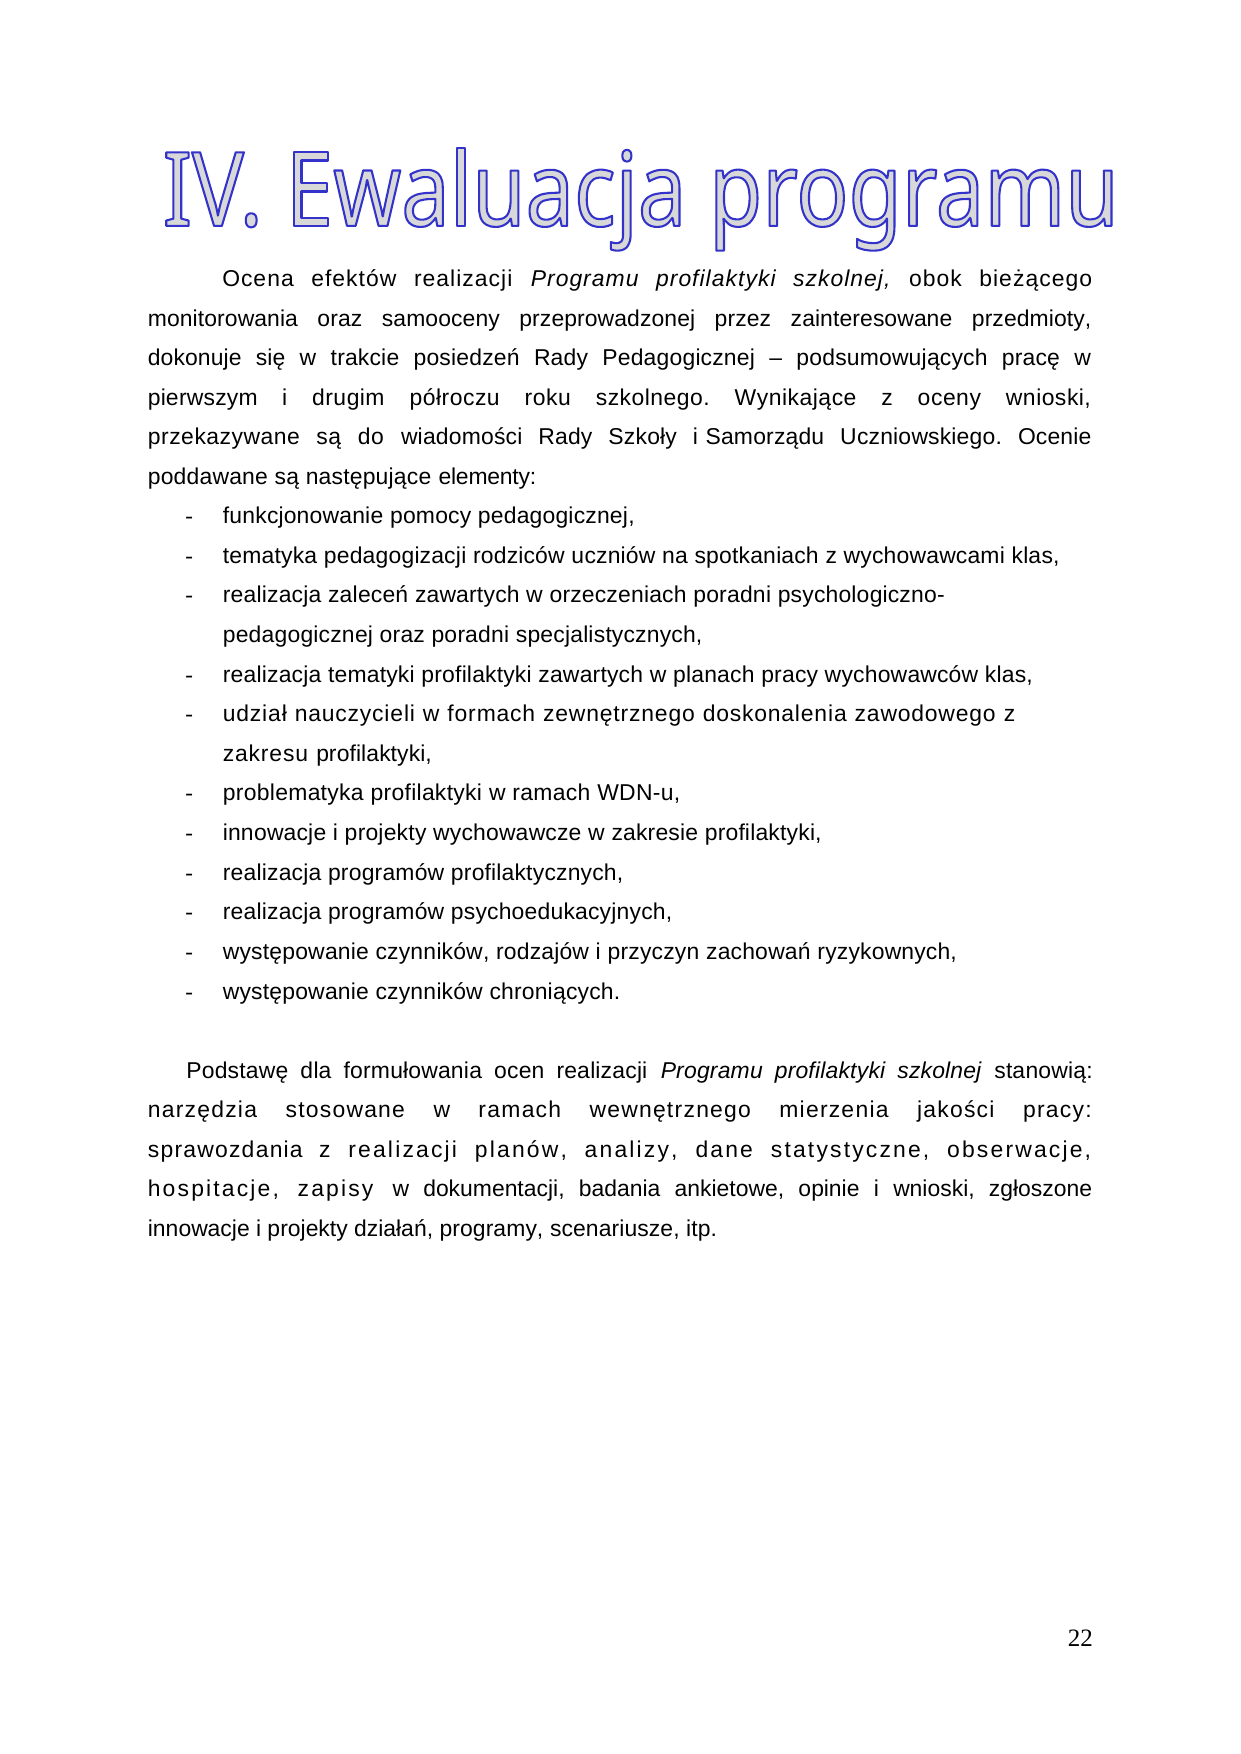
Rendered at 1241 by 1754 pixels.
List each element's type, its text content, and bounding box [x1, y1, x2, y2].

list występowanie czynników, rodzajów i przyczyn zachowań ryzykownych, [185, 938, 1093, 964]
list realizacja programów profilaktycznych, [185, 859, 1093, 885]
list realizacja tematyki profilaktyki zawartych w planach pracy wychowawców klas, [185, 661, 1093, 687]
list funkcjonowanie pomocy pedagogicznej, [185, 502, 1093, 528]
list realizacja zaleceń zawartych w orzeczeniach poradni psychologiczno-pedagogicznej oraz poradni specjalistycznych, [185, 581, 1093, 647]
text Podstawę dla formułowania ocen realizacji Programu profilaktyki szkolnej stanowią: narzędzia stosowane w ramach wewnętrznego mierzenia jakości pracy: sprawozdania z realizacji planów, analizy, dane statystyczne, obserwacje, hospitacje, zapisy w dokumentacji, badania ankietowe, opinie i wnioski, zgłoszone innowacje i projekty działań, programy, scenariusze, itp. [148, 1057, 1093, 1241]
list występowanie czynników chroniących. [185, 978, 1093, 1004]
list tematyka pedagogizacji rodziców uczniów na spotkaniach z wychowawcami klas, [185, 542, 1093, 568]
list problematyka profilaktyki w ramach WDN-u, [185, 779, 1093, 806]
list innowacje i projekty wychowawcze w zakresie profilaktyki, [185, 819, 1093, 845]
list udział nauczycieli w formach zewnętrznego doskonalenia zawodowego z zakresu profilaktyki, [185, 700, 1093, 766]
list realizacja programów psychoedukacyjnych, [185, 898, 1093, 925]
text Ocena efektów realizacji Programu profilaktyki szkolnej, obok bieżącego monitorowania oraz samooceny przeprowadzonej przez zainteresowane przedmioty, dokonuje się w trakcie posiedzeń Rady Pedagogicznej – podsumowujących pracę w pierwszym i drugim półroczu roku szkolnego. Wynikające z oceny wnioski, przekazywane są do wiadomości Rady Szkoły i Samorządu Uczniowskiego. Ocenie poddawane są następujące elementy: [148, 265, 1092, 489]
